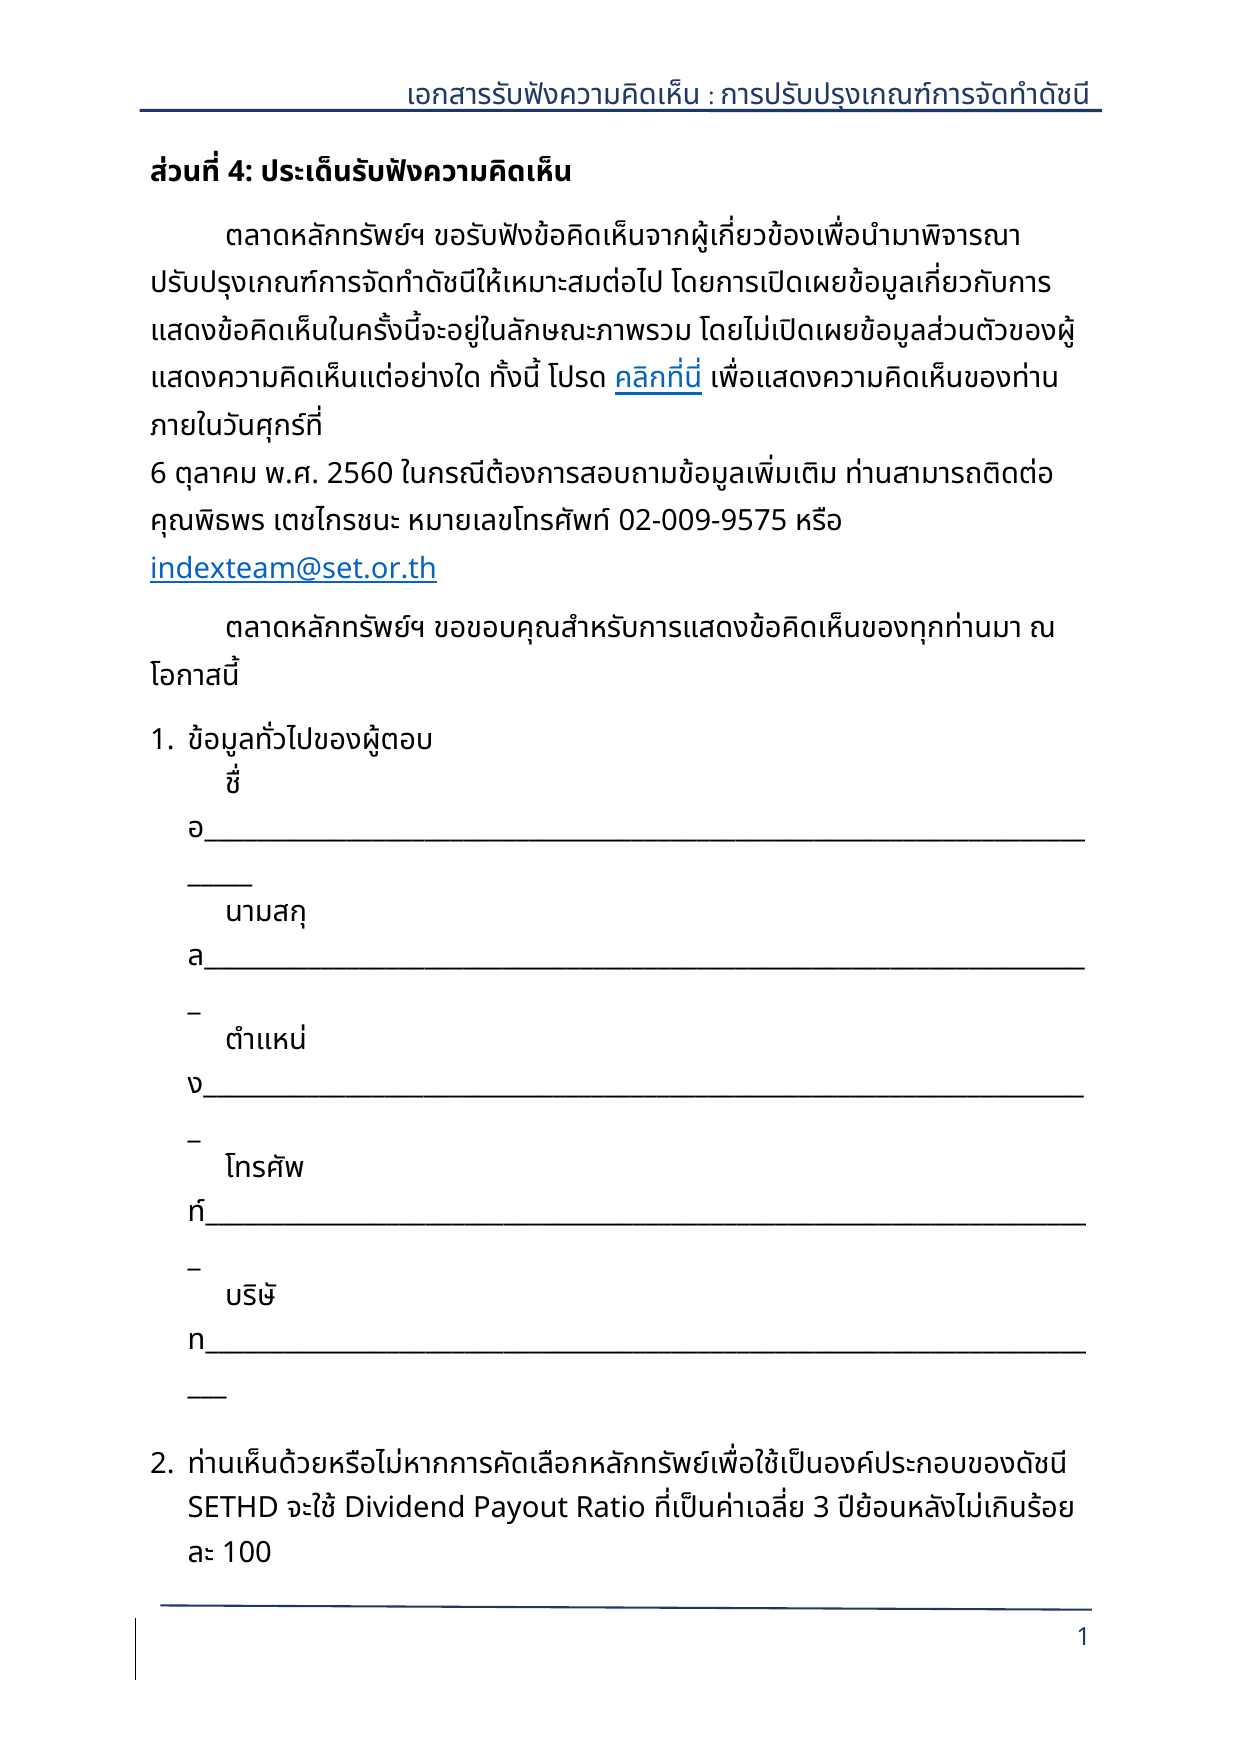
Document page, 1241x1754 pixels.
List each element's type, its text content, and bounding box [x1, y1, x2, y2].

list โทรศัพท์_____________________________________________________________________ [187, 1147, 1090, 1274]
list ท่านเห็นด้วยหรือไม่หากการคัดเลือกหลักทรัพย์เพื่อใช้เป็นองค์ประกอบของดัชนี SETHD จะใช้ Dividend Payout Ratio ที่เป็นค่าเฉลี่ย 3 ปีย้อนหลังไม่เกินร้อยละ 100 [150, 1442, 1090, 1575]
list ชื่อ_________________________________________________________________________ [187, 762, 1090, 891]
text ตลาดหลักทรัพย์ฯ ขอรับฟังข้อคิดเห็นจากผู้เกี่ยวข้องเพื่อนำมาพิจารณาปรับปรุงเกณฑ์การจัดทำดัชนีให้เหมาะสมต่อไป โดยการเปิดเผยข้อมูลเกี่ยวกับการแสดงข้อคิดเห็นในครั้งนี้จะอยู่ในลักษณะภาพรวม โดยไม่เปิดเผยข้อมูลส่วนตัวของผู้แสดงความคิดเห็นแต่อย่างใด ทั้งนี้ โปรด คลิกที่นี่ เพื่อแสดงความคิดเห็นของท่านภายในวันศุกร์ที่ 6 ตุลาคม พ.ศ. 2560 ในกรณีต้องการสอบถามข้อมูลเพิ่มเติม ท่านสามารถติดต่อ คุณพิธพร เตชไกรชนะ หมายเลขโทรศัพท์ 02-009-9575 หรือ indexteam@set.or.th [150, 214, 1090, 587]
text ส่วนที่ 4: ประเด็นรับฟังความคิดเห็น [150, 150, 1090, 194]
text ตลาดหลักทรัพย์ฯ ขอขอบคุณสำหรับการแสดงข้อคิดเห็นของทุกท่านมา ณ โอกาสนี้ [150, 607, 1090, 698]
list ตำแหน่ง_____________________________________________________________________ [187, 1018, 1090, 1147]
list นามสกุล_____________________________________________________________________ [187, 891, 1090, 1018]
list บริษัท_______________________________________________________________________ [187, 1274, 1090, 1403]
list ข้อมูลทั่วไปของผู้ตอบ [150, 718, 1090, 762]
